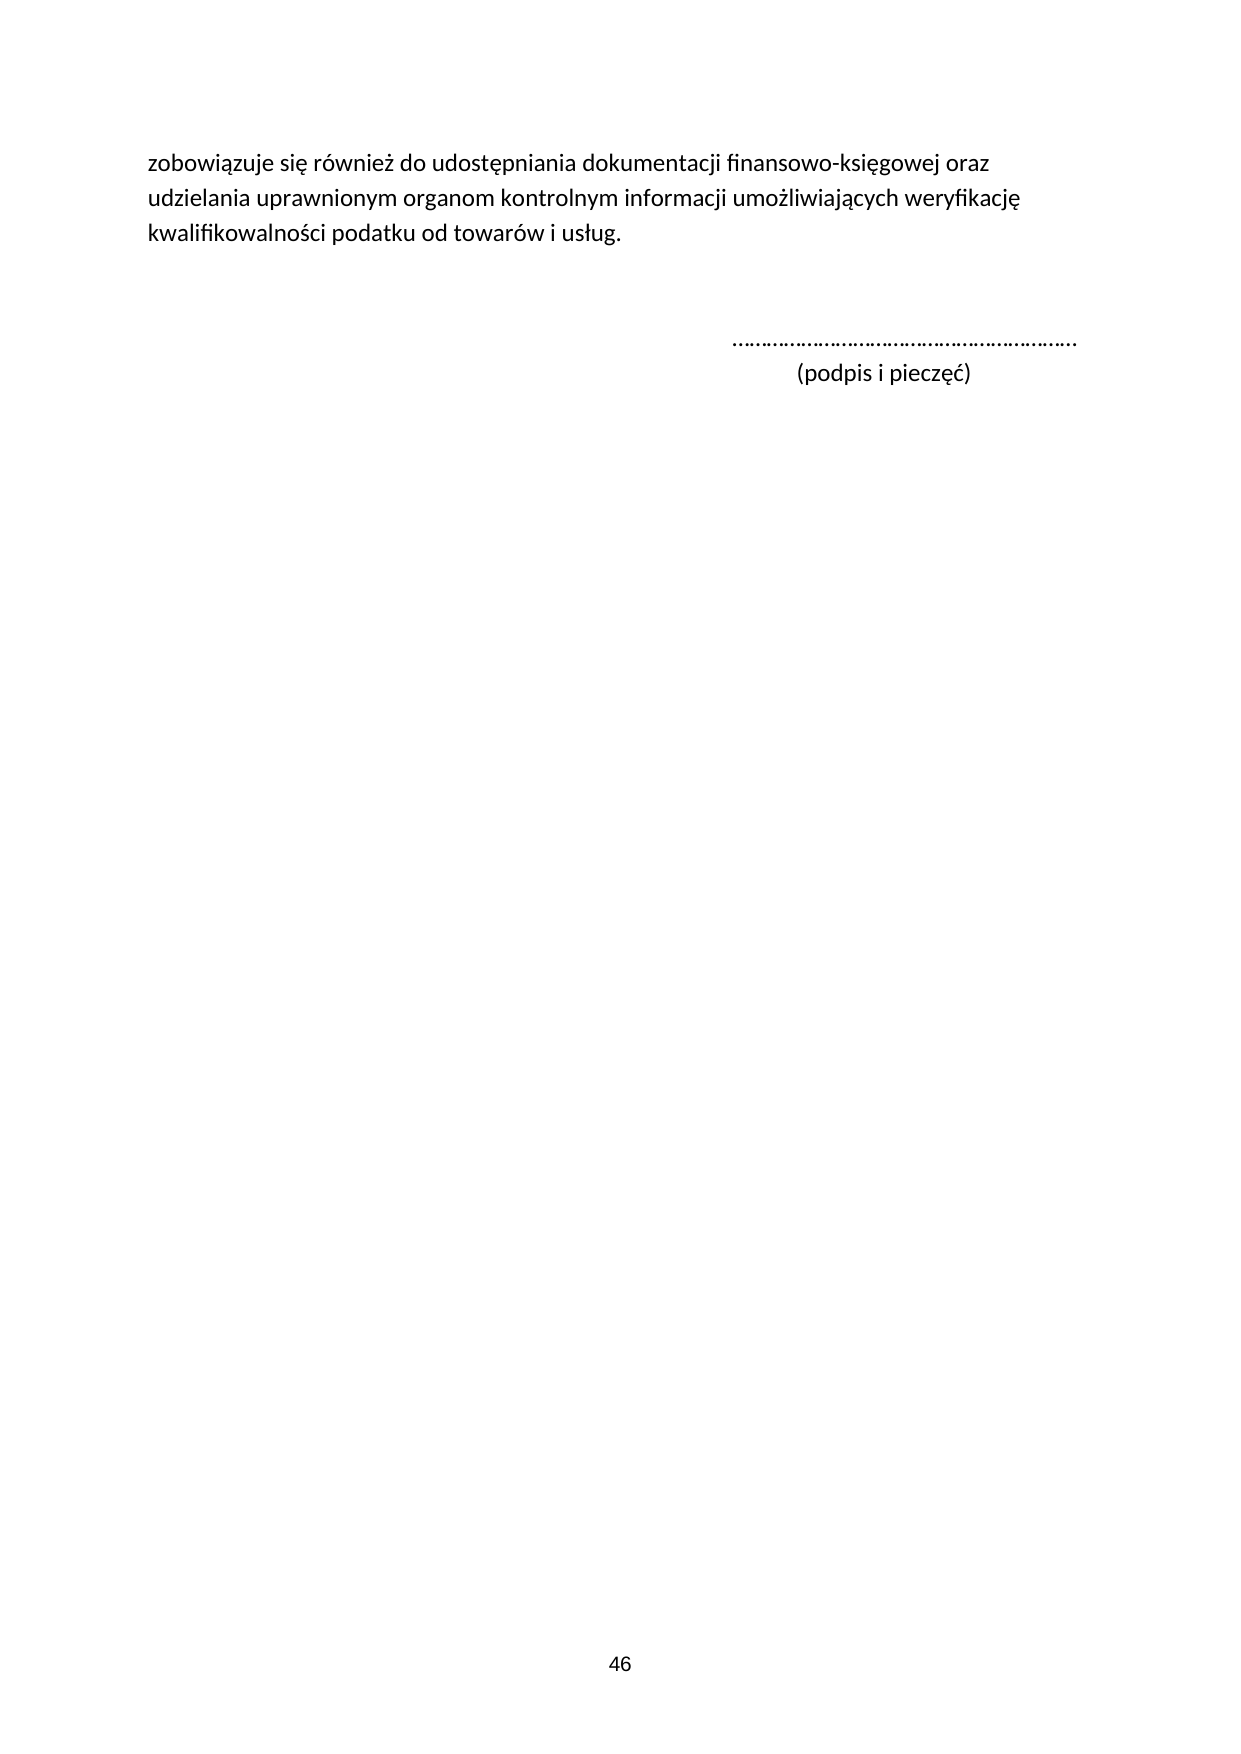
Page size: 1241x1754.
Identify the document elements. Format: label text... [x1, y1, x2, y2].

text (podpis i pieczęć) [598, 358, 1093, 388]
text …………………………………………………… [598, 323, 1093, 353]
text zobowiązuje się również do udostępniania dokumentacji finansowo-księgowej oraz udzielania uprawnionym organom kontrolnym informacji umożliwiających weryfikację kwalifikowalności podatku od towarów i usług. [148, 148, 1093, 248]
